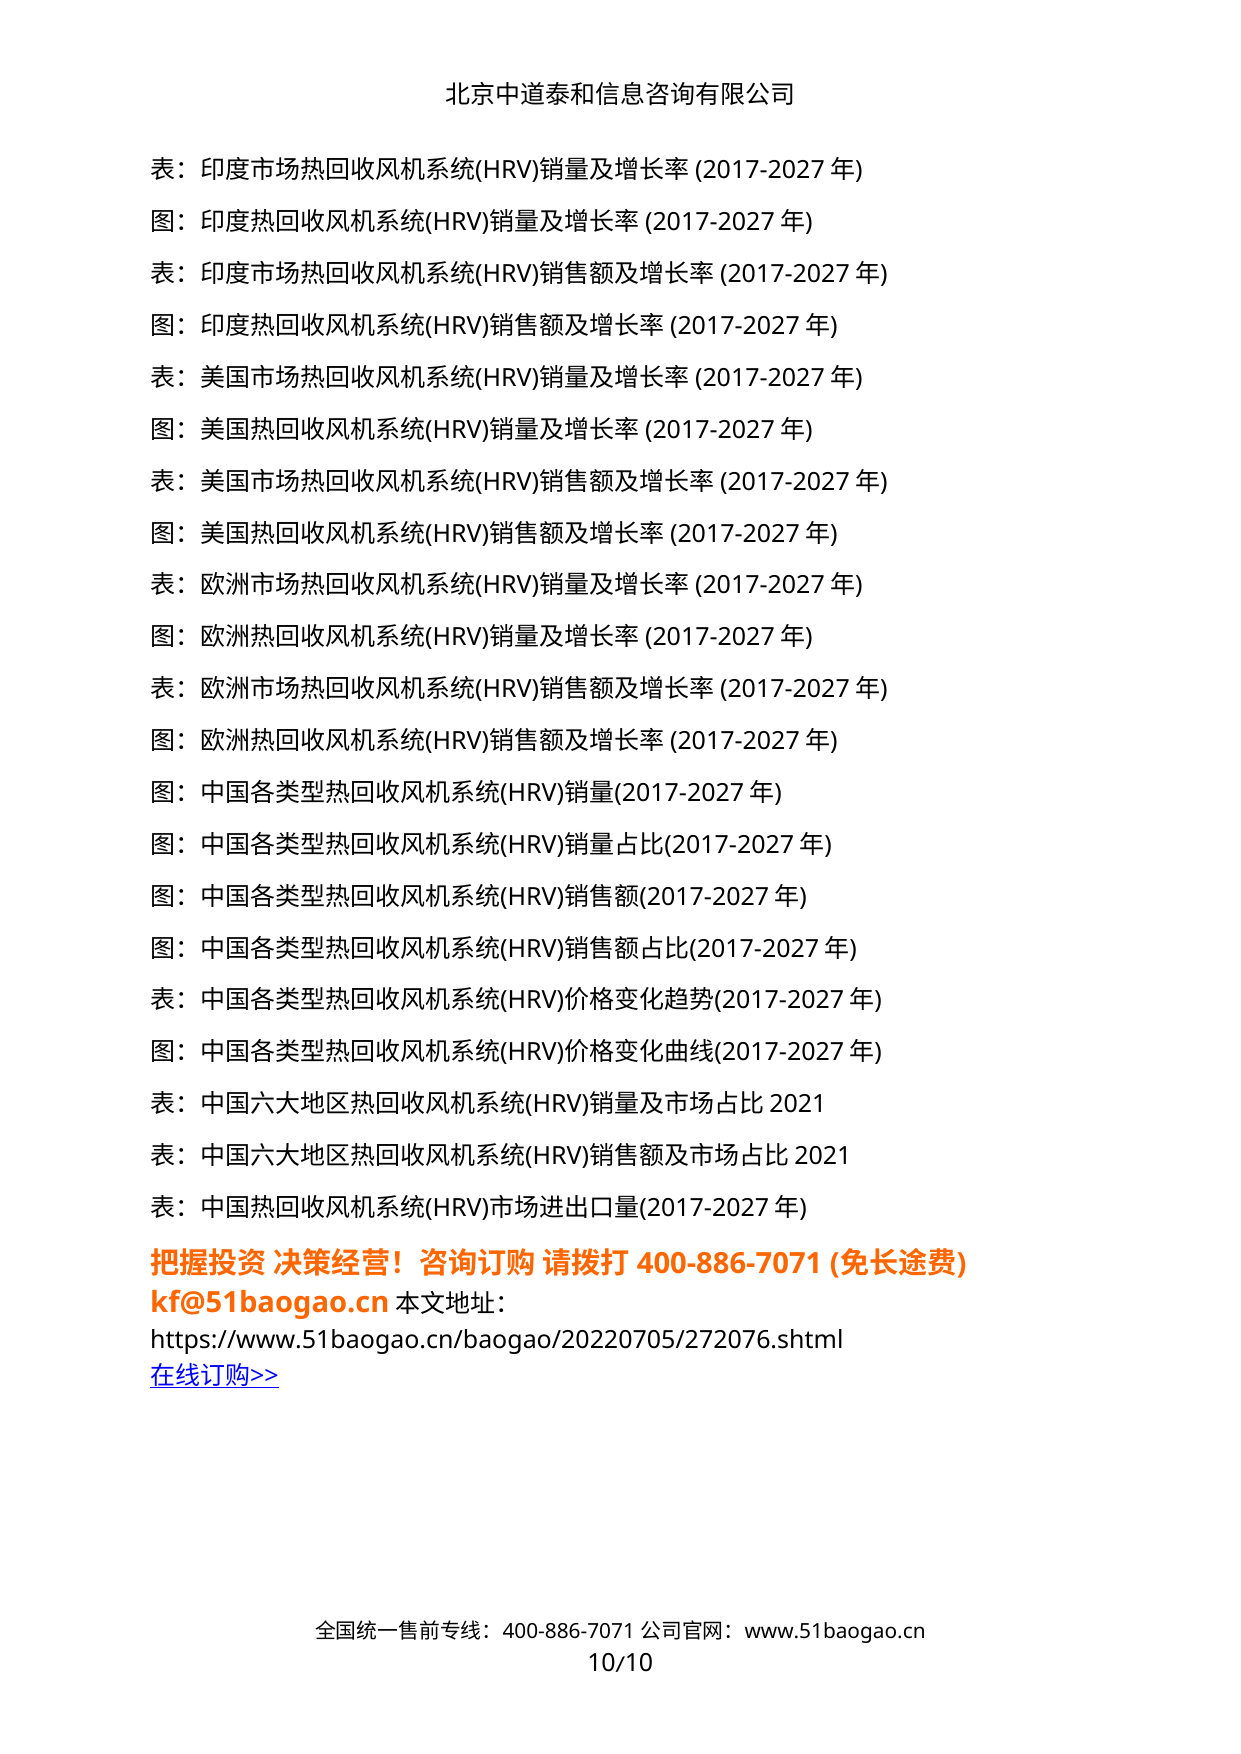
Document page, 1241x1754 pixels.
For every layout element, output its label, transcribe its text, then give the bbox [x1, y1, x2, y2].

text 图：中国各类型热回收风机系统(HRV)销量占比(2017-2027年) [150, 824, 1090, 861]
text 表：中国六大地区热回收风机系统(HRV)销售额及市场占比2021 [150, 1136, 1090, 1172]
text 图：中国各类型热回收风机系统(HRV)销量(2017-2027年) [150, 772, 1090, 809]
text 表：印度市场热回收风机系统(HRV)销售额及增长率 (2017-2027年) [150, 254, 1090, 290]
text 表：欧洲市场热回收风机系统(HRV)销售额及增长率 (2017-2027年) [150, 669, 1090, 705]
text 图：中国各类型热回收风机系统(HRV)价格变化曲线(2017-2027年) [150, 1032, 1090, 1068]
text 表：中国各类型热回收风机系统(HRV)价格变化趋势(2017-2027年) [150, 980, 1090, 1016]
text 图：印度热回收风机系统(HRV)销量及增长率 (2017-2027年) [150, 202, 1090, 238]
text 表：美国市场热回收风机系统(HRV)销售额及增长率 (2017-2027年) [150, 461, 1090, 497]
text 表：欧洲市场热回收风机系统(HRV)销量及增长率 (2017-2027年) [150, 565, 1090, 601]
text 图：欧洲热回收风机系统(HRV)销量及增长率 (2017-2027年) [150, 617, 1090, 653]
text 表：美国市场热回收风机系统(HRV)销量及增长率 (2017-2027年) [150, 357, 1090, 394]
text 图：中国各类型热回收风机系统(HRV)销售额占比(2017-2027年) [150, 928, 1090, 964]
text 图：欧洲热回收风机系统(HRV)销售额及增长率 (2017-2027年) [150, 721, 1090, 757]
text 图：美国热回收风机系统(HRV)销量及增长率 (2017-2027年) [150, 409, 1090, 446]
text 在线订购>> [150, 1356, 1090, 1392]
text 表：印度市场热回收风机系统(HRV)销量及增长率 (2017-2027年) [150, 150, 1090, 186]
text 表：中国热回收风机系统(HRV)市场进出口量(2017-2027年) [150, 1187, 1090, 1224]
text 把握投资 决策经营！咨询订购 请拨打 400-886-7071 (免长途费) kf@51baogao.cn本文地址：https://www.51baogao.cn/baogao/20220705/272076.shtml [150, 1239, 1090, 1356]
text 图：印度热回收风机系统(HRV)销售额及增长率 (2017-2027年) [150, 306, 1090, 342]
text 图：中国各类型热回收风机系统(HRV)销售额(2017-2027年) [150, 876, 1090, 912]
text 图：美国热回收风机系统(HRV)销售额及增长率 (2017-2027年) [150, 513, 1090, 549]
text 表：中国六大地区热回收风机系统(HRV)销量及市场占比2021 [150, 1084, 1090, 1120]
